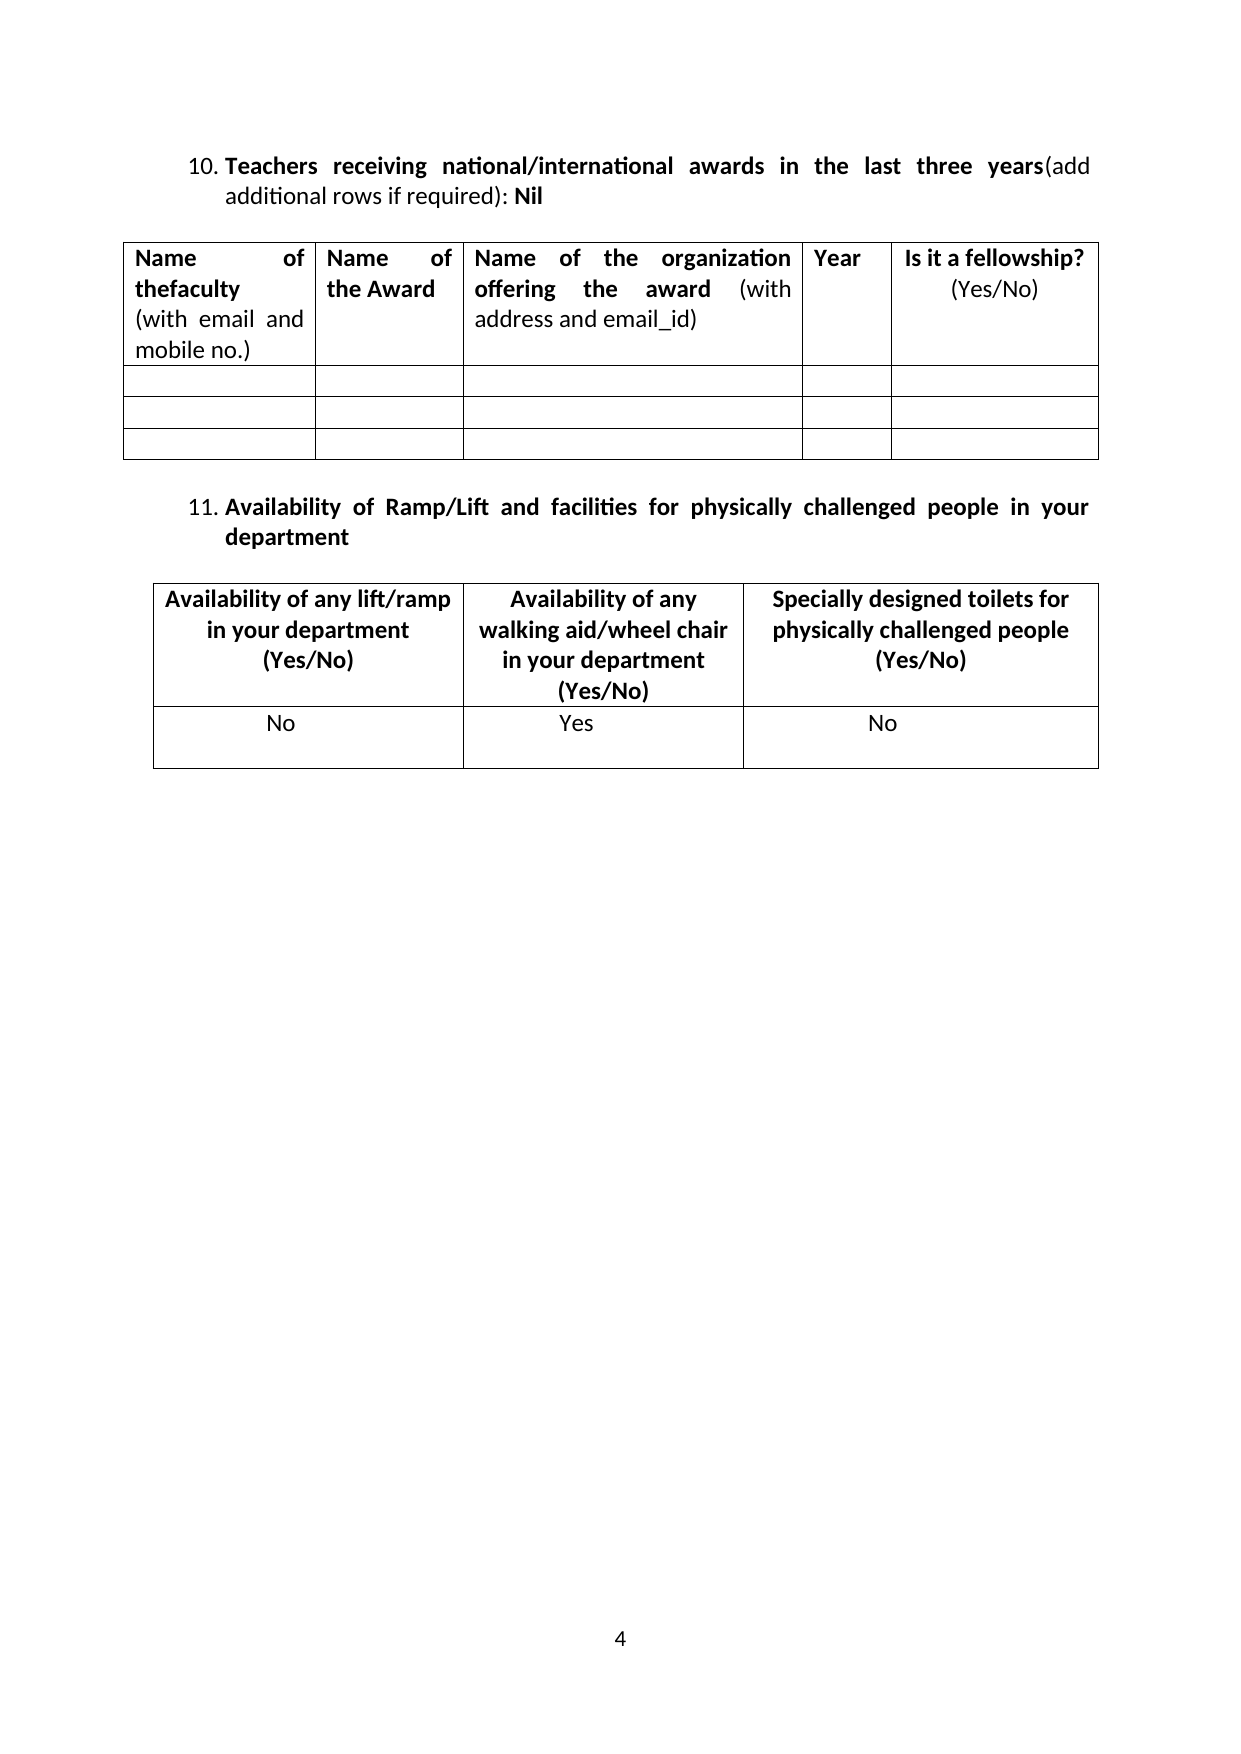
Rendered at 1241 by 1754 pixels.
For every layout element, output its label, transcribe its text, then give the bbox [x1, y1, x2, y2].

table_cell [464, 429, 802, 459]
table_cell [892, 397, 1098, 428]
table_cell [803, 397, 891, 428]
table_cell [316, 429, 463, 459]
table_header Specially designed toilets for physically challenged people (Yes/No) [744, 584, 1098, 706]
table_header Availability of any walking aid/wheel chair in your department (Yes/No) [464, 584, 743, 706]
table_header Year [803, 243, 891, 365]
table_header Availability of any lift/ramp in your department (Yes/No) [154, 584, 463, 706]
table_cell No [744, 707, 1098, 768]
table_cell [464, 397, 802, 428]
table_cell Yes [464, 707, 743, 768]
table_cell [124, 397, 315, 428]
list Teachers receiving national/international awards in the last three years(add additional rows if required): Nil [187, 150, 1090, 211]
table_cell No [154, 707, 463, 768]
table_cell [892, 366, 1098, 396]
table_header Name of the Award [316, 243, 463, 365]
table_header Name of the organization offering the award (with address and email_id) [464, 243, 802, 365]
table_cell [316, 397, 463, 428]
table_cell [464, 366, 802, 396]
table_cell [892, 429, 1098, 459]
table_cell [803, 366, 891, 396]
table_header Is it a fellowship? (Yes/No) [892, 243, 1098, 365]
table_header Name of thefaculty (with email and mobile no.) [124, 243, 315, 365]
table_cell [803, 429, 891, 459]
table_cell [316, 366, 463, 396]
list Availability of Ramp/Lift and facilities for physically challenged people in your department [187, 491, 1090, 552]
table_cell [124, 366, 315, 396]
table_cell [124, 429, 315, 459]
